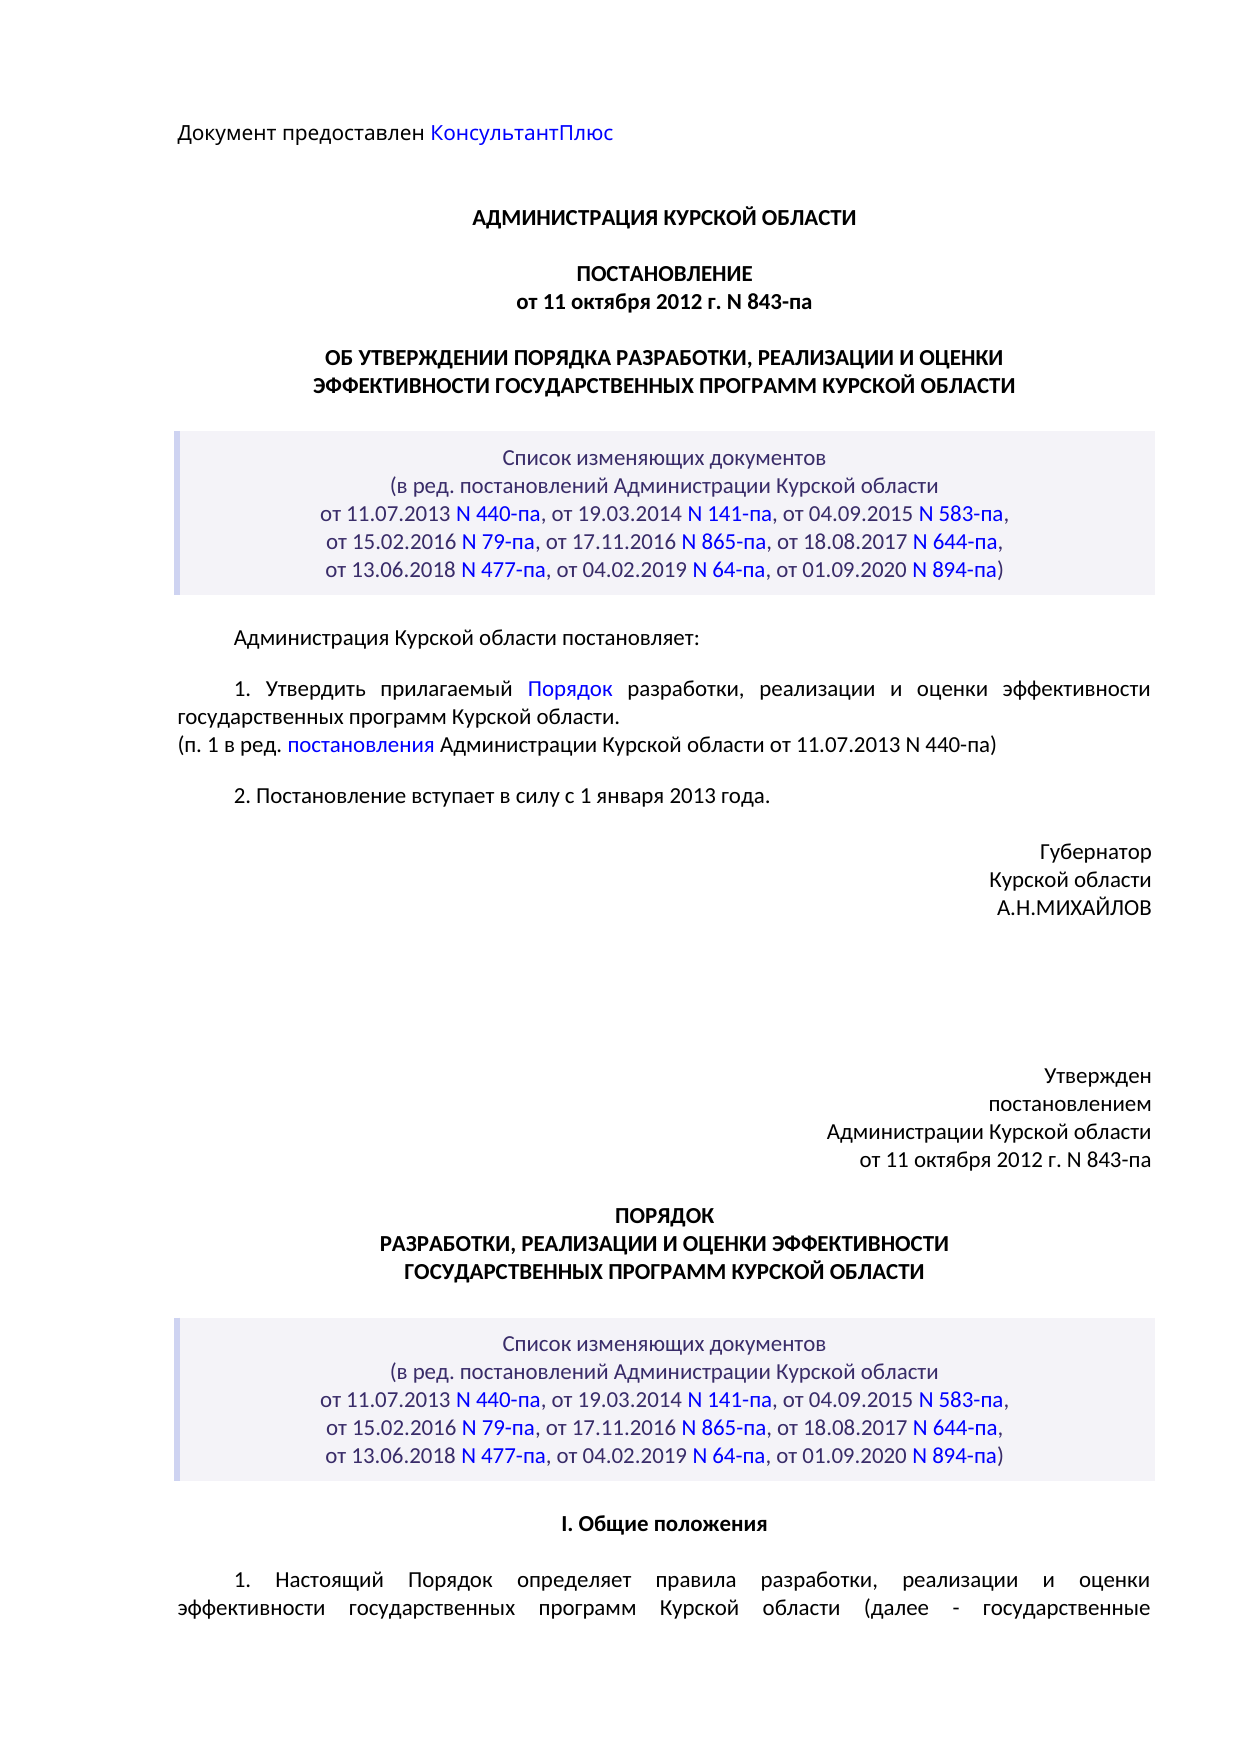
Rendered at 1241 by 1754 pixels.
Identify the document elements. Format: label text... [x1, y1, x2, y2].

title от 11 октября 2012 г. N 843-па [177, 287, 1152, 315]
text (п. 1 в ред. постановления Администрации Курской области от 11.07.2013 N 440-па) [177, 730, 1152, 758]
text постановлением [177, 1089, 1152, 1117]
table_header Список изменяющих документов (в ред. постановлений Администрации Курской области от 11.07.2013 N 440-па, от 19.03.2014 N 141-па, от 04.09.2015 N 583-па, от 15.02.2016 N 79-па, от 17.11.2016 N 865-па, от 18.08.2017 N 644-па, от 13.06.2018 N 477-па, от 04.02.2019 N 64-па, от 01.09.2020 N 894-па) [180, 1318, 1149, 1481]
title АДМИНИСТРАЦИЯ КУРСКОЙ ОБЛАСТИ [177, 203, 1152, 231]
text Губернатор [177, 837, 1152, 865]
text Администрации Курской области [177, 1117, 1152, 1145]
table_header Список изменяющих документов (в ред. постановлений Администрации Курской области от 11.07.2013 N 440-па, от 19.03.2014 N 141-па, от 04.09.2015 N 583-па, от 15.02.2016 N 79-па, от 17.11.2016 N 865-па, от 18.08.2017 N 644-па, от 13.06.2018 N 477-па, от 04.02.2019 N 64-па, от 01.09.2020 N 894-па) [180, 431, 1149, 595]
title Документ предоставлен КонсультантПлюс [177, 118, 1152, 175]
title ПОРЯДОК [177, 1201, 1152, 1229]
title I. Общие положения [177, 1509, 1152, 1537]
title ЭФФЕКТИВНОСТИ ГОСУДАРСТВЕННЫХ ПРОГРАММ КУРСКОЙ ОБЛАСТИ [177, 371, 1152, 399]
title ГОСУДАРСТВЕННЫХ ПРОГРАММ КУРСКОЙ ОБЛАСТИ [177, 1257, 1152, 1285]
title ОБ УТВЕРЖДЕНИИ ПОРЯДКА РАЗРАБОТКИ, РЕАЛИЗАЦИИ И ОЦЕНКИ [177, 343, 1152, 371]
text Администрация Курской области постановляет: [177, 623, 1152, 651]
text 2. Постановление вступает в силу с 1 января 2013 года. [177, 781, 1152, 809]
text Утвержден [177, 1061, 1152, 1089]
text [177, 1565, 1152, 1621]
text 1. Утвердить прилагаемый Порядок разработки, реализации и оценки эффективности государственных программ Курской области. [177, 674, 1152, 730]
text Курской области [177, 865, 1152, 893]
text от 11 октября 2012 г. N 843-па [177, 1145, 1152, 1173]
title ПОСТАНОВЛЕНИЕ [177, 259, 1152, 287]
title РАЗРАБОТКИ, РЕАЛИЗАЦИИ И ОЦЕНКИ ЭФФЕКТИВНОСТИ [177, 1229, 1152, 1257]
text А.Н.МИХАЙЛОВ [177, 893, 1152, 921]
